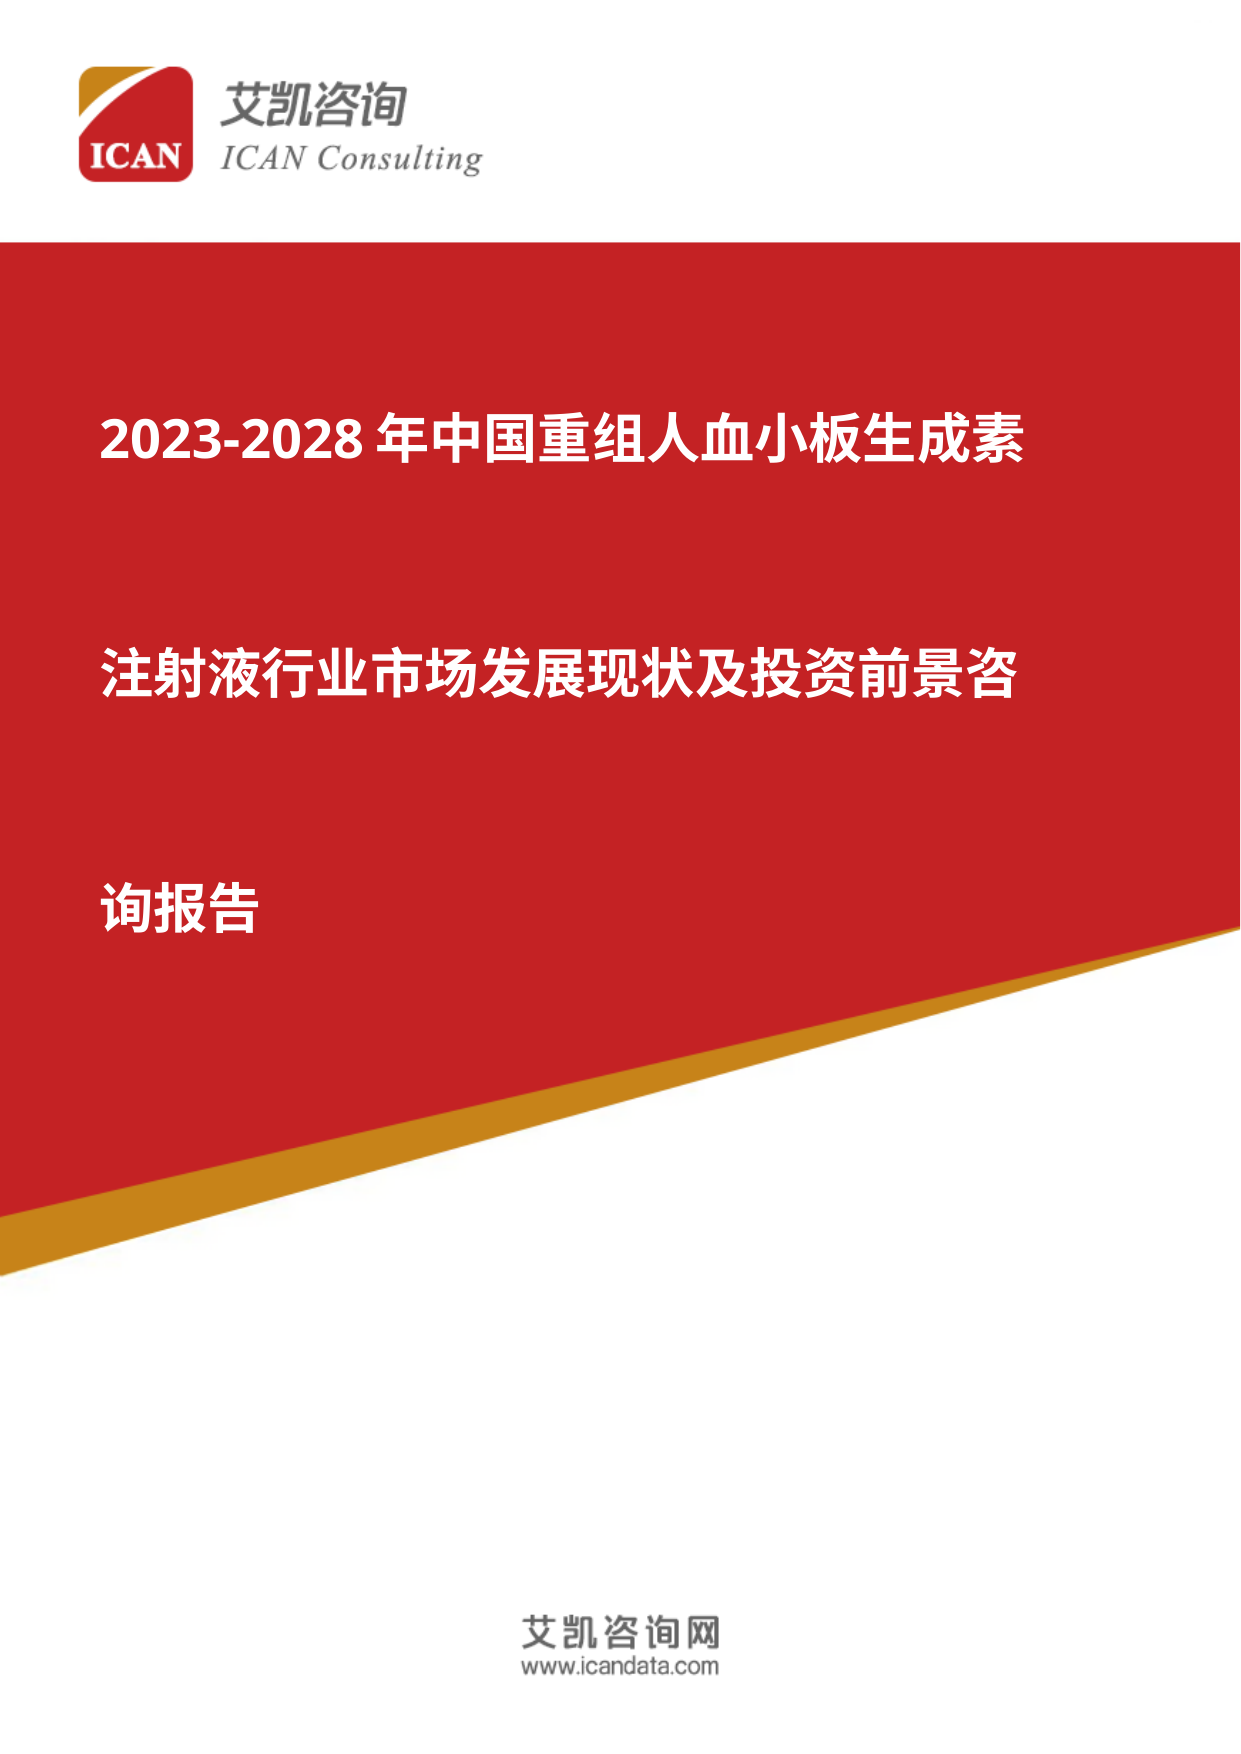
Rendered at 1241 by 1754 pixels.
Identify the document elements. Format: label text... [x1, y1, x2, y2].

picture [0, 5, 1241, 1754]
subtitle 2023-2028年中国重组人血小板生成素注射液行业市场发展现状及投资前景咨询报告 [99, 386, 1053, 953]
